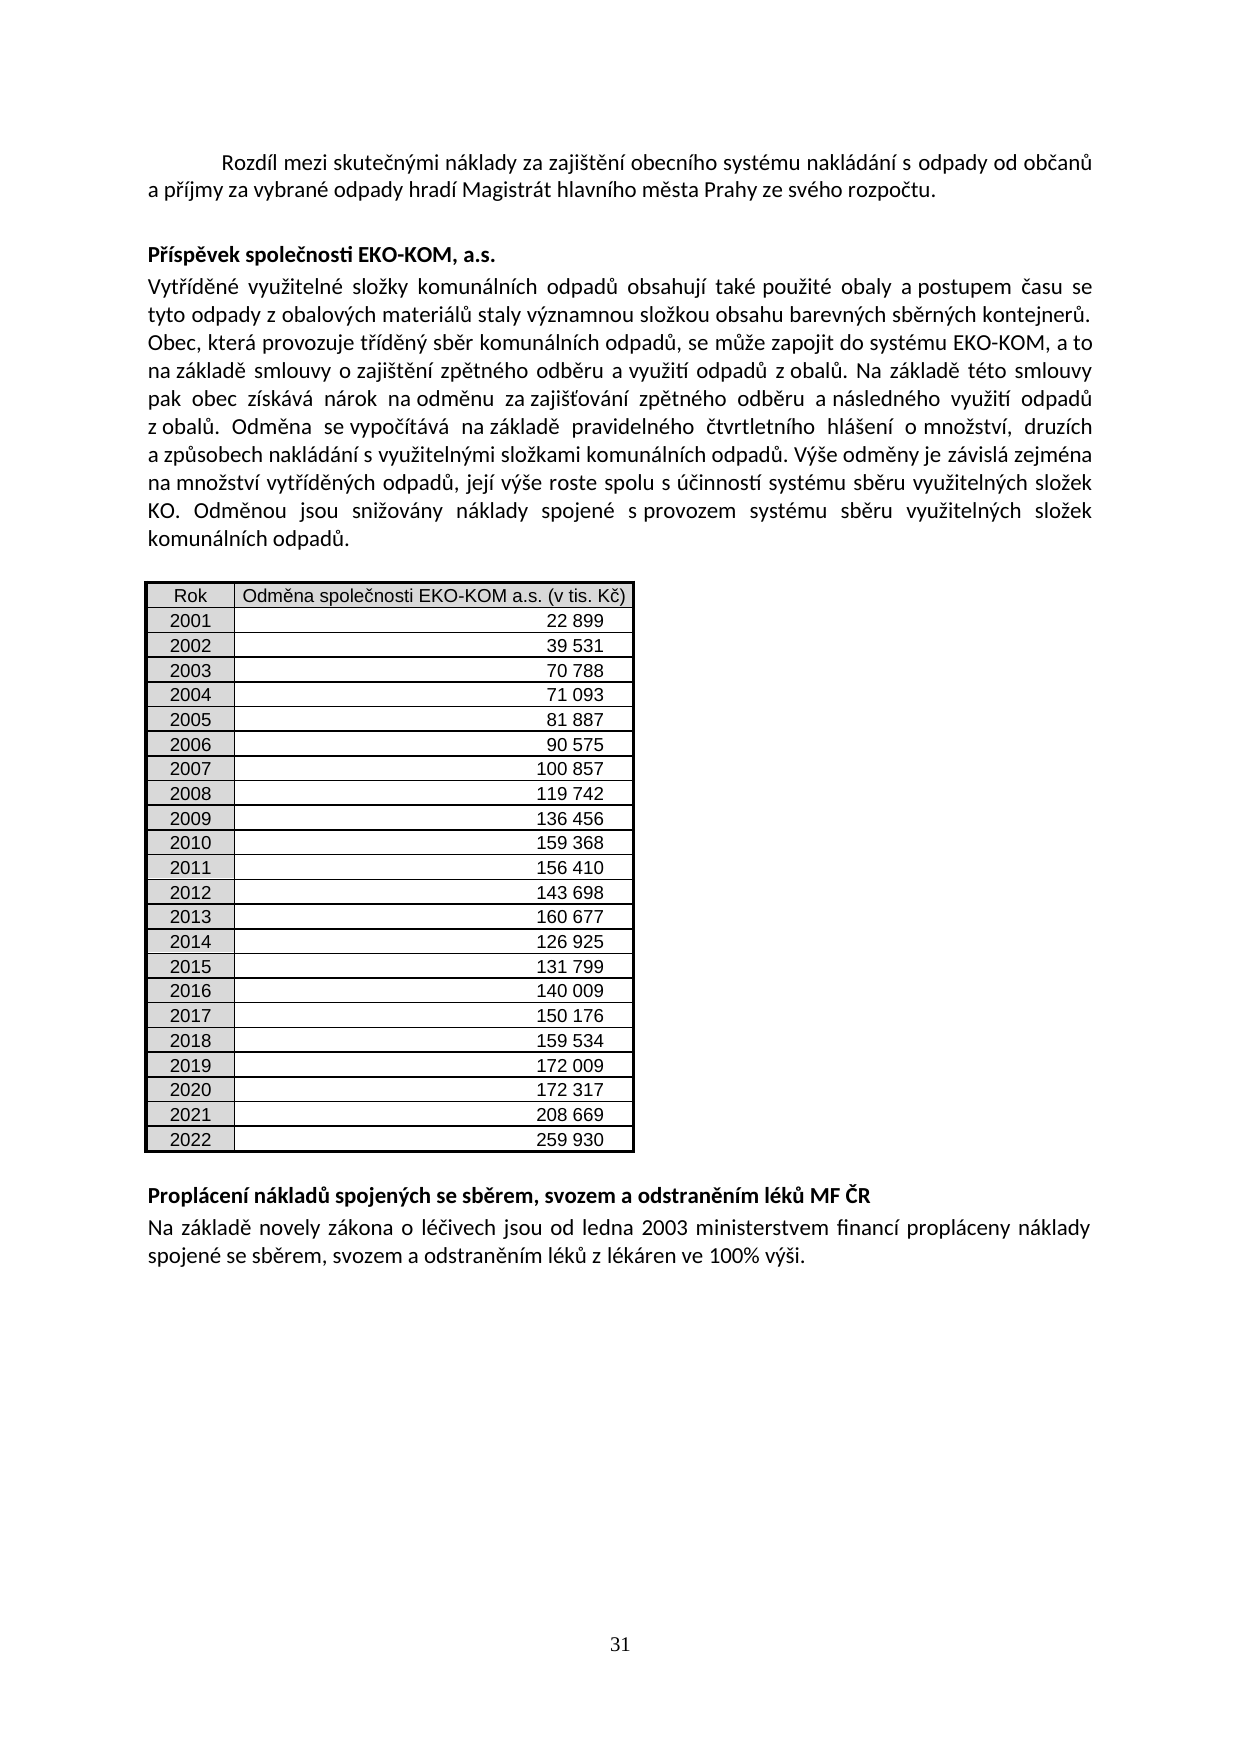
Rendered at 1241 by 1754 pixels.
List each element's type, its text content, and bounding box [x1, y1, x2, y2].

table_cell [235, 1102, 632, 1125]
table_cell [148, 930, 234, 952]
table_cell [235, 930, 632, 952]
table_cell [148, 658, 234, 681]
text Na základě novely zákona o léčivech jsou od ledna 2003 ministerstvem financí propláceny náklady spojené se sběrem, svozem a odstraněním léků z lékáren ve 100% výši. [148, 1213, 1093, 1269]
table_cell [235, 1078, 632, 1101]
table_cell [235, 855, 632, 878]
text Vytříděné využitelné složky komunálních odpadů obsahují také použité obaly a postupem času se tyto odpady z obalových materiálů staly významnou složkou obsahu barevných sběrných kontejnerů. Obec, která provozuje tříděný sběr komunálních odpadů, se může zapojit do systému EKO-KOM, a to na základě smlouvy o zajištění zpětného odběru a využití odpadů z obalů. Na základě této smlouvy pak obec získává nárok na odměnu za zajišťování zpětného odběru a následného využití odpadů z obalů. Odměna se vypočítává na základě pravidelného čtvrtletního hlášení o množství, druzích a způsobech nakládání s využitelnými složkami komunálních odpadů. Výše odměny je závislá zejména na množství vytříděných odpadů, její výše roste spolu s účinností systému sběru využitelných složek KO. Odměnou jsou snižovány náklady spojené s provozem systému sběru využitelných složek komunálních odpadů. [148, 272, 1093, 552]
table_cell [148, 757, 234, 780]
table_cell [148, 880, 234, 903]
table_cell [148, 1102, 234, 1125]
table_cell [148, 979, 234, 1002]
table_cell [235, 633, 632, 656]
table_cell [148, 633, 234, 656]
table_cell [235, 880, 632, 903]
text Příspěvek společnosti EKO-KOM, a.s. [148, 240, 1093, 268]
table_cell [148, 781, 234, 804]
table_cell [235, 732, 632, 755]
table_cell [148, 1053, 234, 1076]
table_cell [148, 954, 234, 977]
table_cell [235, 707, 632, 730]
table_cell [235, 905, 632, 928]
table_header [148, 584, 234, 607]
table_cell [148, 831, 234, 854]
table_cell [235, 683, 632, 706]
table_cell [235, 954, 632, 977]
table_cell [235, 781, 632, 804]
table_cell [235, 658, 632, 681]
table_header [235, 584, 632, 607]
text Proplácení nákladů spojených se sběrem, svozem a odstraněním léků MF ČR [148, 1181, 1093, 1209]
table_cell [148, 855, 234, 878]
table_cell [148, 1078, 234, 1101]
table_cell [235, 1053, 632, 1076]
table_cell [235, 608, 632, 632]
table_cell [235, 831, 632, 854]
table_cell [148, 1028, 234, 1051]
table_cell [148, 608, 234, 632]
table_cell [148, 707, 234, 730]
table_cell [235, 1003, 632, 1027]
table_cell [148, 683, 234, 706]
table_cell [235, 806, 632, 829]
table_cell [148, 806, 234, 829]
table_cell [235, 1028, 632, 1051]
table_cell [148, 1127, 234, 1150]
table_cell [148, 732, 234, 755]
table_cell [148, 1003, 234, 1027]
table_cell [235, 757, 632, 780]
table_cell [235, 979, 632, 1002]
text Rozdíl mezi skutečnými náklady za zajištění obecního systému nakládání s odpady od občanů a příjmy za vybrané odpady hradí Magistrát hlavního města Prahy ze svého rozpočtu. [148, 148, 1093, 204]
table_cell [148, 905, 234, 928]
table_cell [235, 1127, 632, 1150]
